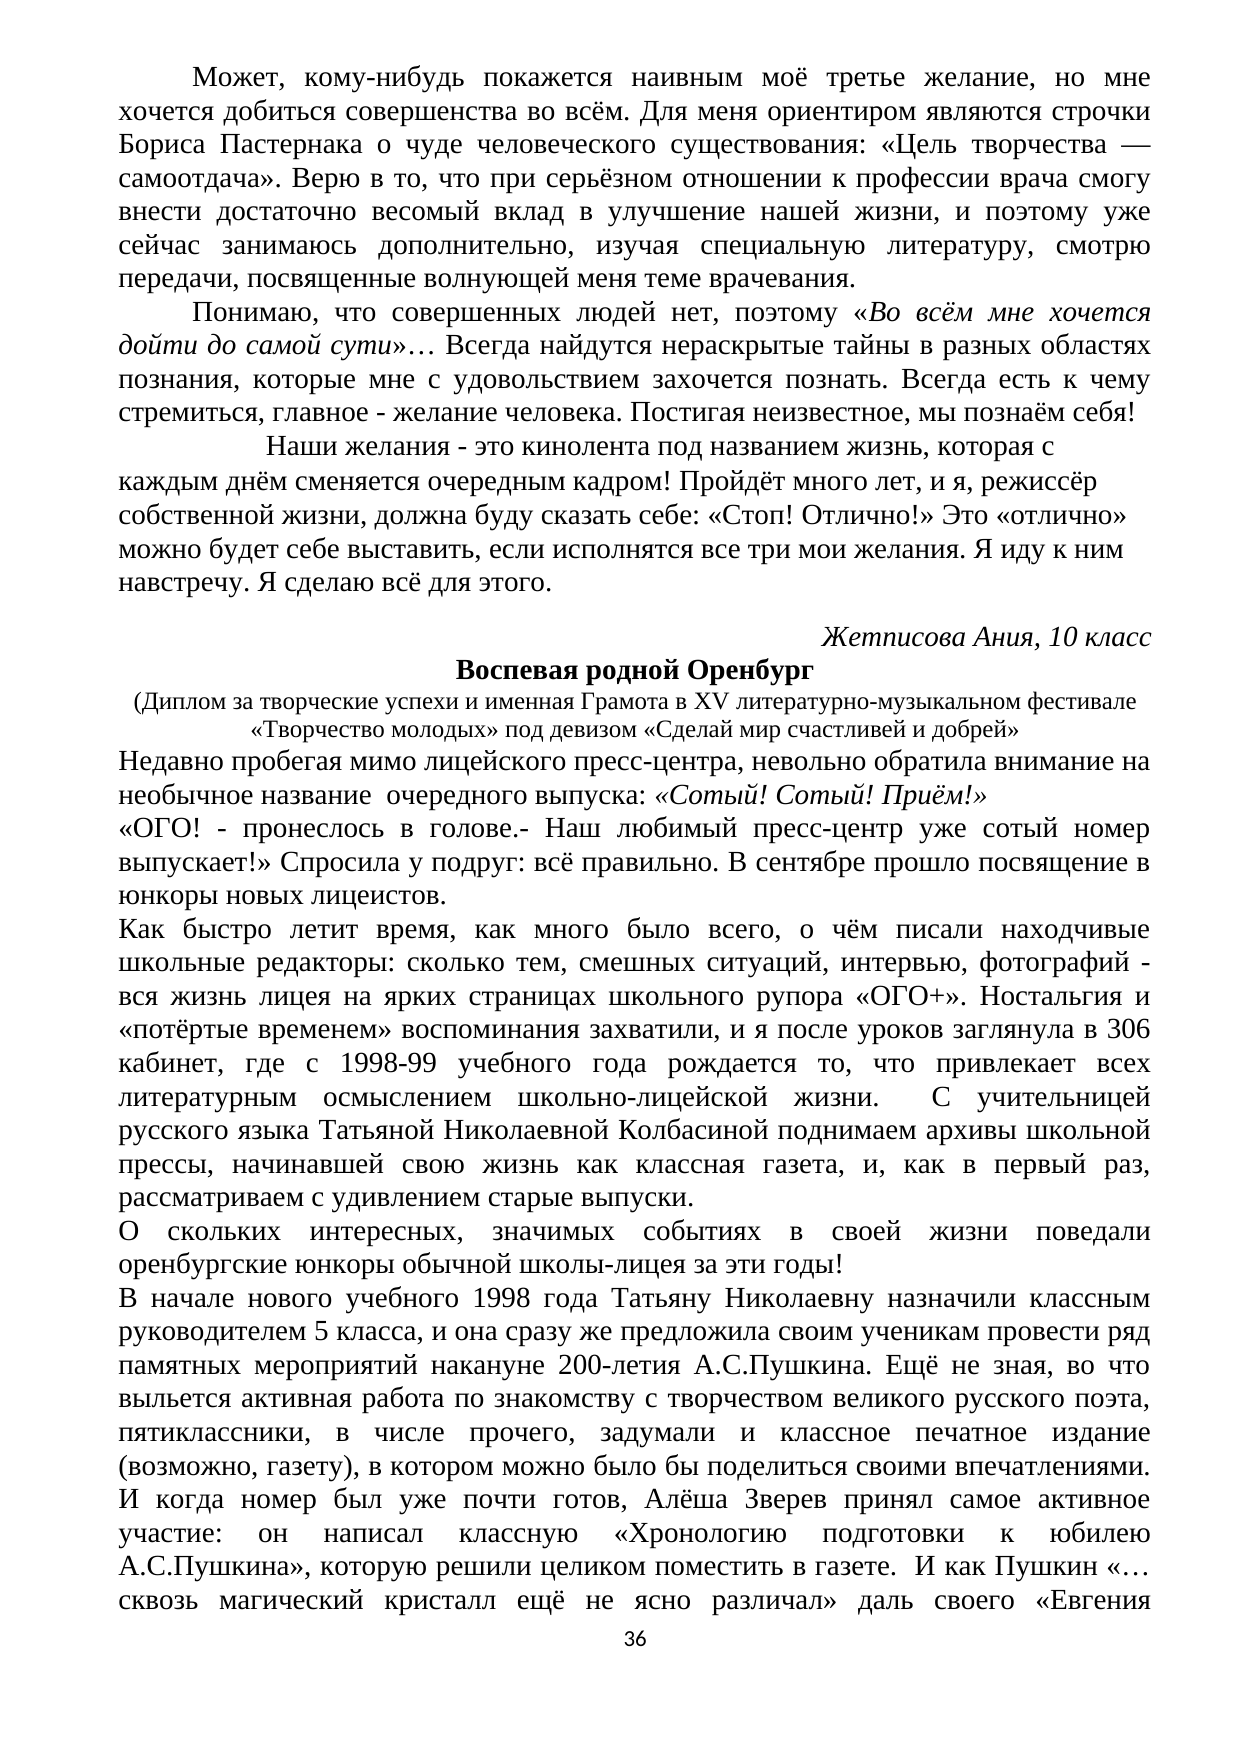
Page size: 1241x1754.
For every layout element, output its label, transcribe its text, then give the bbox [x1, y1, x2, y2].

text Жетписова Ания, 10 класс [118, 619, 1152, 652]
text «ОГО! - пронеслось в голове.- Наш любимый пресс-центр уже сотый номер выпускает!» Спросила у подруг: всё правильно. В сентябре прошло посвящение в юнкоры новых лицеистов. [118, 810, 1152, 911]
text Наши желания - это кинолента под названием жизнь, которая с каждым днём сменяется очередным кадром! Пройдёт много лет, и я, режиссёр собственной жизни, должна буду сказать себе: «Стоп! Отлично!» Это «отлично» можно будет себе выставить, если исполнятся все три мои желания. Я иду к ним навстречу. Я сделаю всё для этого. [118, 428, 1152, 598]
text О скольких интересных, значимых событиях в своей жизни поведали оренбургские юнкоры обычной школы-лицея за эти годы! [118, 1213, 1152, 1280]
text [118, 1280, 1152, 1615]
text Недавно пробегая мимо лицейского пресс-центра, невольно обратила внимание на необычное название очередного выпуска: «Сотый! Сотый! Приём!» [118, 743, 1152, 810]
text Понимаю, что совершенных людей нет, поэтому «Во всём мне хочется дойти до самой сути»… Всегда найдутся нераскрытые тайны в разных областях познания, которые мне с удовольствием захочется познать. Всегда есть к чему стремиться, главное - желание человека. Постигая неизвестное, мы познаём себя! [118, 294, 1152, 428]
text Может, кому-нибудь покажется наивным моё третье желание, но мне хочется добиться совершенства во всём. Для меня ориентиром являются строчки Бориса Пастернака о чуде человеческого существования: «Цель творчества — самоотдача». Верю в то, что при серьёзном отношении к профессии врача смогу внести достаточно весомый вклад в улучшение нашей жизни, и поэтому уже сейчас занимаюсь дополнительно, изучая специальную литературу, смотрю передачи, посвященные волнующей меня теме врачевания. [118, 59, 1152, 294]
text Как быстро летит время, как много было всего, о чём писали находчивые школьные редакторы: сколько тем, смешных ситуаций, интервью, фотографий - вся жизнь лицея на ярких страницах школьного рупора «ОГО+». Ностальгия и «потёртые временем» воспоминания захватили, и я после уроков заглянула в 306 кабинет, где с 1998-99 учебного года рождается то, что привлекает всех литературным осмыслением школьно-лицейской жизни. С учительницей русского языка Татьяной Николаевной Колбасиной поднимаем архивы школьной прессы, начинавшей свою жизнь как классная газета, и, как в первый раз, рассматриваем с удивлением старые выпуски. [118, 911, 1152, 1213]
text (Диплом за творческие успехи и именная Грамота в XV литературно-музыкальном фестивале «Творчество молодых» под девизом «Сделай мир счастливей и добрей» [118, 686, 1152, 743]
text Воспевая родной Оренбург [118, 652, 1152, 686]
